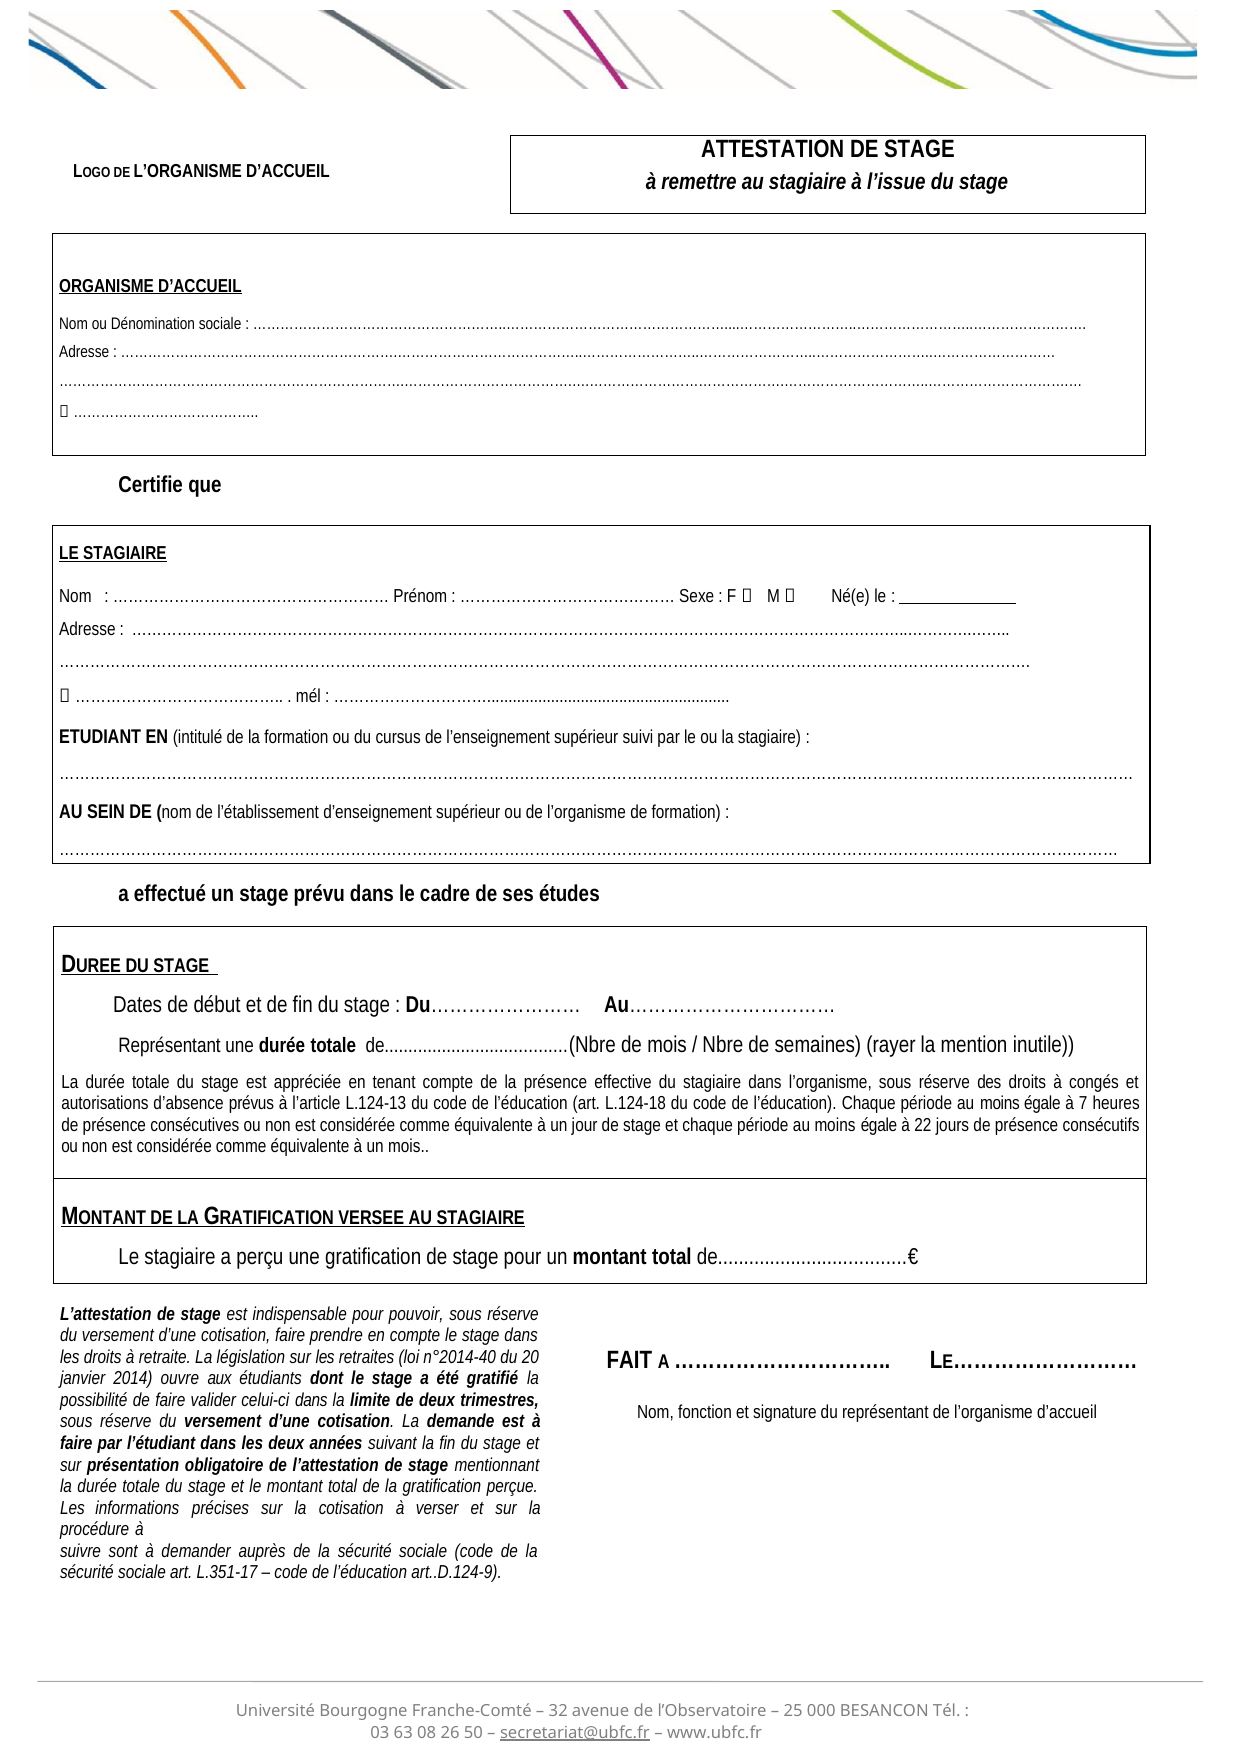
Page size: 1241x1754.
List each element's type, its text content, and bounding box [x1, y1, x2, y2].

table_header L’attestation de stage est indispensable pour pouvoir, sous réserve du versement d’une cotisation, faire prendre en compte le stage dans les droits à retraite. La législation sur les retraites (loi n°2014-40 du 20 janvier 2014) ouvre aux étudiants dont le stage a été gratifié la possibilité de faire valider celui-ci dans la limite de deux trimestres, sous réserve du versement d’une cotisation. La demande est à faire par l’étudiant dans les deux années suivant la fin du stage et sur présentation obligatoire de l’attestation de stage mentionnant la durée totale du stage et le montant total de la gratification perçue. Les informations précises sur la cotisation à verser et sur la procédure à suivre sont à demander auprès de la sécurité sociale (code de la sécurité sociale art. L.351-17 – code de l’éducation art..D.124-9). [39, 1302, 573, 1583]
table_header DUREE DU STAGE Dates de début et de fin du stage : Du…………………… Au…………………………… Représentant une durée totale de (Nbre de mois / Nbre de semaines) (rayer la mention inutile)) La durée totale du stage est appréciée en tenant compte de la présence effective du stagiaire dans l’organisme, sous réserve des droits à congés et autorisations d’absence prévus à l’article L.124-13 du code de l’éducation (art. L.124-18 du code de l’éducation). Chaque période au moins égale à 7 heures de présence consécutives ou non est considérée comme équivalente à un jour de stage et chaque période au moins égale à 22 jours de présence consécutifs ou non est considérée comme équivalente à un mois.. [54, 927, 1146, 1178]
picture [1044, 10, 1198, 52]
text a effectué un stage prévu dans le cadre de ses études [118, 536, 1196, 906]
text Certifie que [118, 244, 1196, 498]
table_header ATTESTATION DE STAGE à remettre au stagiaire à l’issue du stage [511, 136, 1145, 213]
table_header FAIT A ………………………….. LE……………………… Nom, fonction et signature du représentant de l’organisme d’accueil [574, 1302, 1158, 1583]
picture [28, 10, 1198, 89]
table_cell MONTANT DE LA GRATIFICATION VERSEE AU STAGIAIRE Le stagiaire a perçu une gratification de stage pour un montant total de € [54, 1179, 1146, 1283]
table_header LOGO DE L’ORGANISME D’ACCUEIL [52, 135, 510, 213]
